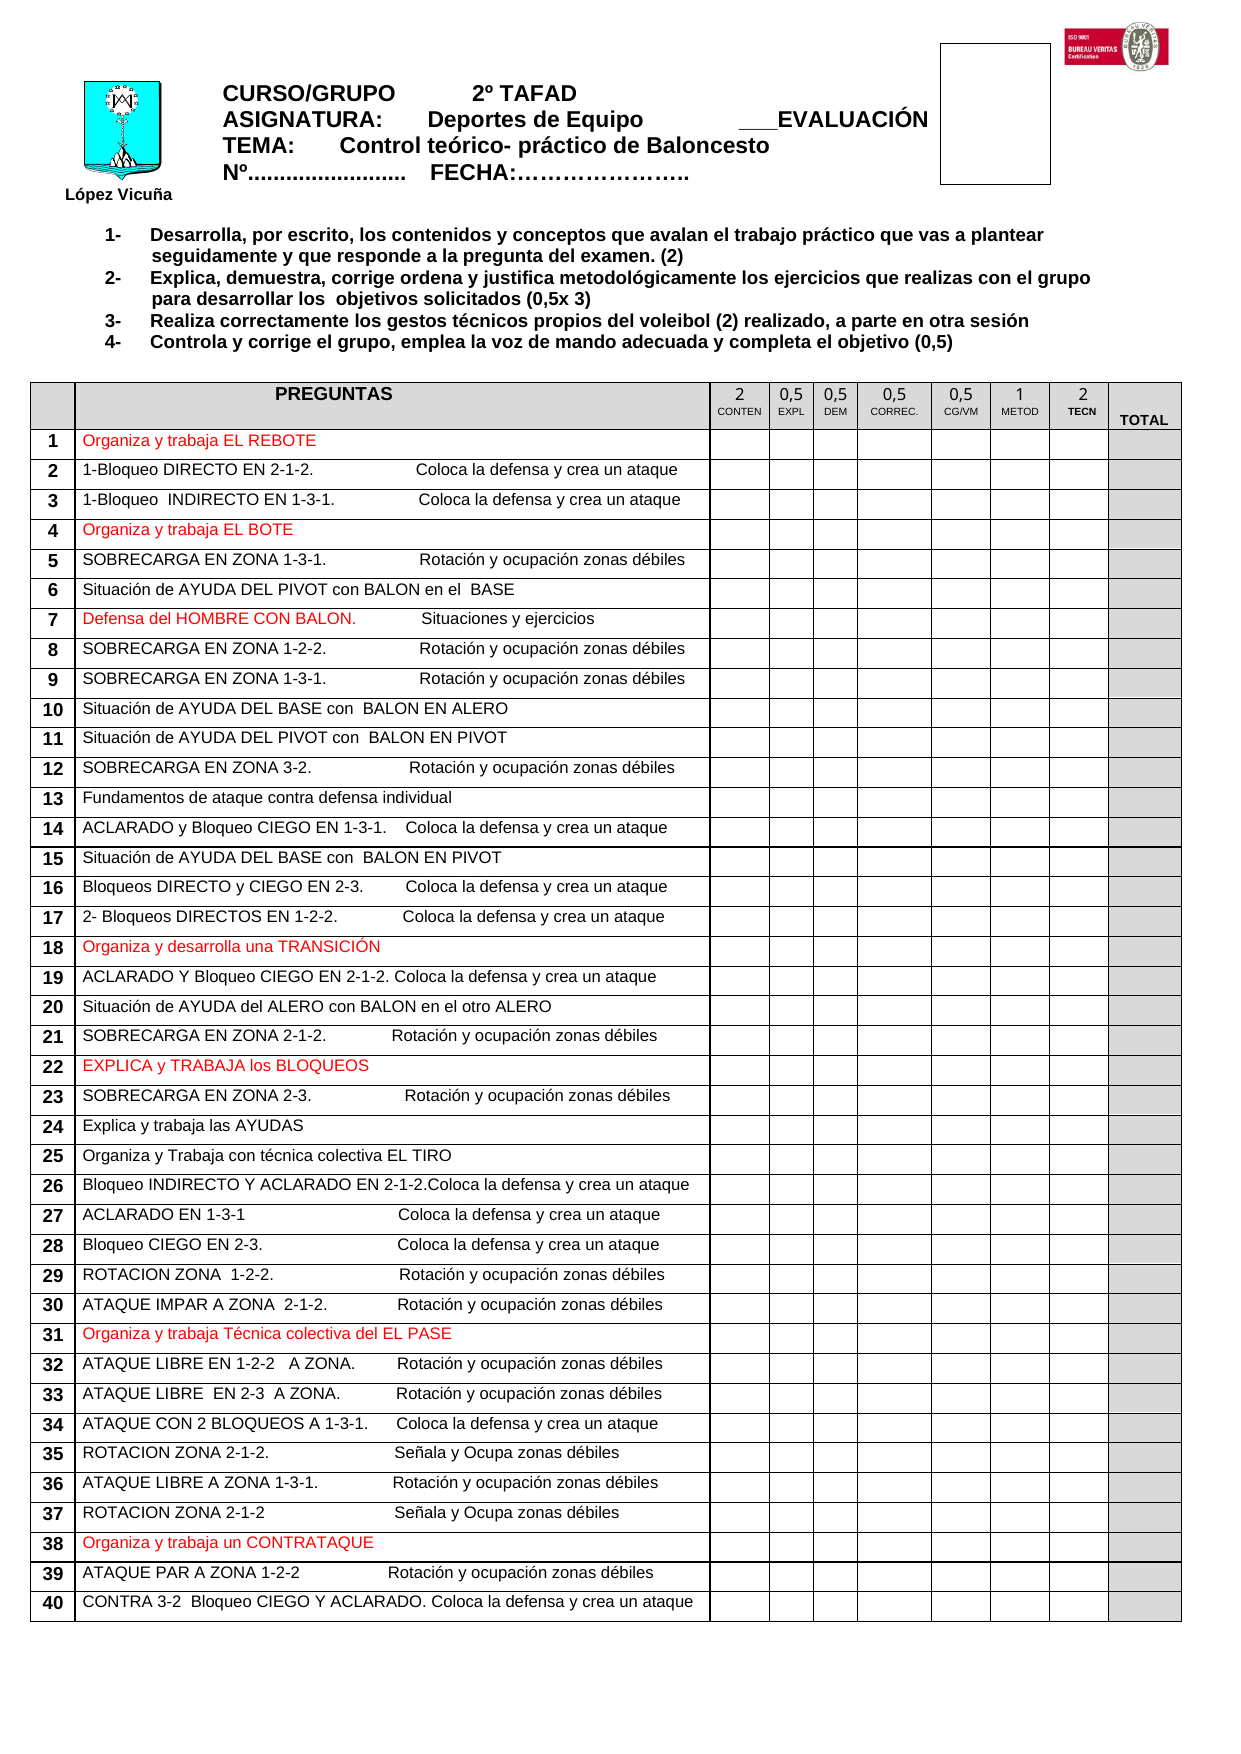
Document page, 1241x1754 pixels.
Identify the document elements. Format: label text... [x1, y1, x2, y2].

table_cell [932, 1026, 990, 1055]
table_cell [991, 699, 1049, 727]
table_cell [1109, 1503, 1181, 1532]
table_cell [991, 1414, 1049, 1442]
table_cell [1109, 1056, 1181, 1085]
table_cell [770, 1533, 813, 1561]
table_cell [711, 907, 769, 936]
table_cell [932, 579, 990, 608]
table_cell [1050, 1086, 1108, 1114]
table_cell [991, 490, 1049, 519]
table_cell [1109, 550, 1181, 578]
table_cell [932, 1205, 990, 1234]
table_cell [1109, 967, 1181, 995]
table_cell [814, 1294, 857, 1323]
table_cell [814, 1592, 857, 1621]
table_cell [770, 937, 813, 966]
table_cell [770, 1056, 813, 1085]
table_cell [814, 520, 857, 548]
table_cell [991, 937, 1049, 966]
table_cell [1109, 788, 1181, 817]
table_cell ATAQUE IMPAR A ZONA 2-1-2. Rotación y ocupación zonas débiles [76, 1294, 709, 1323]
table_cell [1050, 1175, 1108, 1204]
table_cell [711, 669, 769, 697]
table_cell Organiza y Trabaja con técnica colectiva EL TIRO [76, 1145, 709, 1174]
table_cell [770, 728, 813, 757]
table_cell [1109, 520, 1181, 548]
table_cell [1050, 609, 1108, 638]
table_cell [932, 728, 990, 757]
table_cell [1050, 1324, 1108, 1353]
table_cell [1109, 1026, 1181, 1055]
table_cell [814, 788, 857, 817]
table_cell [814, 1175, 857, 1204]
table_cell 3 [31, 490, 74, 519]
table_cell [711, 1443, 769, 1472]
table_cell [770, 1205, 813, 1234]
table_header [31, 383, 74, 429]
table_cell [1050, 758, 1108, 787]
table_cell [814, 490, 857, 519]
table_cell [770, 1116, 813, 1144]
table_cell Fundamentos de ataque contra defensa individual [76, 788, 709, 817]
table_cell 26 [31, 1175, 74, 1204]
table_cell [770, 1086, 813, 1114]
table_cell [770, 967, 813, 995]
table_cell [770, 1473, 813, 1502]
table_cell ATAQUE LIBRE A ZONA 1-3-1. Rotación y ocupación zonas débiles [76, 1473, 709, 1502]
table_cell [711, 579, 769, 608]
table_cell 22 [31, 1056, 74, 1085]
table_cell Bloqueo INDIRECTO Y ACLARADO EN 2-1-2.Coloca la defensa y crea un ataque [76, 1175, 709, 1204]
table_cell [991, 1086, 1049, 1114]
table_cell [1050, 1592, 1108, 1621]
table_cell [711, 1533, 769, 1561]
table_cell 1 [31, 430, 74, 459]
table_cell [770, 1592, 813, 1621]
table_cell [1109, 579, 1181, 608]
table_cell [814, 1443, 857, 1472]
table_cell [814, 728, 857, 757]
table_cell [711, 1116, 769, 1144]
table_cell ACLARADO Y Bloqueo CIEGO EN 2-1-2. Coloca la defensa y crea un ataque [76, 967, 709, 995]
table_cell [991, 1563, 1049, 1591]
table_cell [711, 1324, 769, 1353]
table_cell [932, 550, 990, 578]
table_cell [991, 788, 1049, 817]
table_cell [770, 1354, 813, 1383]
table_cell 10 [31, 699, 74, 727]
table_cell [932, 937, 990, 966]
table_cell [932, 460, 990, 489]
table_cell 24 [31, 1116, 74, 1144]
table_cell [711, 728, 769, 757]
table_cell [1050, 579, 1108, 608]
table_cell [711, 639, 769, 668]
table_cell [1050, 1294, 1108, 1323]
table_cell 30 [31, 1294, 74, 1323]
table_cell [932, 818, 990, 846]
table_cell [711, 1056, 769, 1085]
table_cell [711, 877, 769, 906]
picture [1056, 15, 1176, 80]
table_cell [711, 758, 769, 787]
table_cell [770, 1414, 813, 1442]
table_cell [991, 877, 1049, 906]
table_cell 33 [31, 1384, 74, 1412]
table_cell [814, 1235, 857, 1263]
table_cell [1109, 1235, 1181, 1263]
table_cell [711, 1473, 769, 1502]
table_cell [858, 907, 931, 936]
table_cell [711, 996, 769, 1025]
table_cell [991, 1354, 1049, 1383]
table_cell 23 [31, 1086, 74, 1114]
table_cell [932, 669, 990, 697]
table_cell [991, 1533, 1049, 1561]
table_cell [814, 877, 857, 906]
table_cell [858, 967, 931, 995]
table_cell [770, 490, 813, 519]
table_cell 15 [31, 848, 74, 876]
table_cell 19 [31, 967, 74, 995]
table_cell [1050, 1533, 1108, 1561]
table_cell 9 [31, 669, 74, 697]
table_cell [770, 818, 813, 846]
table_cell [711, 1235, 769, 1263]
table_cell [991, 1443, 1049, 1472]
table_cell Organiza y trabaja Técnica colectiva del EL PASE [76, 1324, 709, 1353]
table_cell [1109, 1294, 1181, 1323]
table_cell Situación de AYUDA DEL PIVOT con BALON en el BASE [76, 579, 709, 608]
table_cell [932, 520, 990, 548]
table_cell [1050, 520, 1108, 548]
table_cell [1050, 996, 1108, 1025]
table_cell SOBRECARGA EN ZONA 1-2-2. Rotación y ocupación zonas débiles [76, 639, 709, 668]
table_cell [991, 1503, 1049, 1532]
table_cell [858, 1503, 931, 1532]
table_header 0,5 DEM [814, 383, 857, 429]
table_cell Situación de AYUDA DEL PIVOT con BALON EN PIVOT [76, 728, 709, 757]
table_cell [991, 669, 1049, 697]
table_cell [814, 937, 857, 966]
table_cell [991, 818, 1049, 846]
title Explica, demuestra, corrige ordena y justifica metodológicamente los ejercicios que realizas con el grupo [104, 267, 1200, 288]
table_cell [1050, 669, 1108, 697]
table_cell 11 [31, 728, 74, 757]
table_cell [1050, 1145, 1108, 1174]
table_cell [932, 1324, 990, 1353]
table_cell [1050, 788, 1108, 817]
table_cell [770, 579, 813, 608]
table_cell [858, 728, 931, 757]
table_cell [991, 907, 1049, 936]
table_cell [858, 758, 931, 787]
table_cell [1050, 1056, 1108, 1085]
table_cell [770, 1026, 813, 1055]
table_cell [711, 430, 769, 459]
table_cell [1050, 907, 1108, 936]
table_cell [814, 1414, 857, 1442]
table_cell 39 [31, 1563, 74, 1591]
table_cell [770, 788, 813, 817]
title Realiza correctamente los gestos técnicos propios del voleibol (2) realizado, a parte en otra sesión [104, 310, 1200, 331]
table_cell [991, 1175, 1049, 1204]
table_cell [711, 1354, 769, 1383]
table_cell [991, 967, 1049, 995]
table_cell 5 [31, 550, 74, 578]
table_cell [858, 520, 931, 548]
table_cell [991, 1294, 1049, 1323]
table_cell [1109, 758, 1181, 787]
table_cell 38 [31, 1533, 74, 1561]
table_cell [814, 848, 857, 876]
table_cell [932, 609, 990, 638]
table_header 0,5 CORREC. [858, 383, 931, 429]
table_cell [1050, 1414, 1108, 1442]
table_header 0,5 CG/VM [932, 383, 990, 429]
title seguidamente y que responde a la pregunta del examen. (2) [104, 245, 1200, 267]
table_cell [711, 967, 769, 995]
table_cell [858, 1533, 931, 1561]
table_cell [814, 430, 857, 459]
table_cell [770, 520, 813, 548]
table_cell 27 [31, 1205, 74, 1234]
table_cell [770, 1503, 813, 1532]
table_cell [1109, 1533, 1181, 1561]
table_cell [1109, 728, 1181, 757]
table_cell [711, 490, 769, 519]
table_cell ROTACION ZONA 2-1-2 Señala y Ocupa zonas débiles [76, 1503, 709, 1532]
table_cell [858, 609, 931, 638]
table_cell [858, 1265, 931, 1293]
table_cell [1109, 460, 1181, 489]
table_cell [1109, 1414, 1181, 1442]
table_cell [711, 1384, 769, 1412]
table_cell [932, 430, 990, 459]
table_cell [1050, 1205, 1108, 1234]
table_cell [932, 639, 990, 668]
table_cell [991, 609, 1049, 638]
table_cell Defensa del HOMBRE CON BALON. Situaciones y ejercicios [76, 609, 709, 638]
table_cell [932, 1354, 990, 1383]
table_cell [991, 460, 1049, 489]
table_cell ATAQUE CON 2 BLOQUEOS A 1-3-1. Coloca la defensa y crea un ataque [76, 1414, 709, 1442]
table_cell [1050, 1443, 1108, 1472]
table_cell [814, 758, 857, 787]
table_cell [991, 1235, 1049, 1263]
table_cell [991, 1116, 1049, 1144]
table_cell [932, 1473, 990, 1502]
table_header 2 TECN [1050, 383, 1108, 429]
table_header 1 METOD [991, 383, 1049, 429]
table_cell [1109, 1175, 1181, 1204]
table_cell [770, 550, 813, 578]
table_cell SOBRECARGA EN ZONA 1-3-1. Rotación y ocupación zonas débiles [76, 669, 709, 697]
table_cell [814, 1205, 857, 1234]
table_cell [814, 1116, 857, 1144]
table_cell [814, 1384, 857, 1412]
table_cell [814, 699, 857, 727]
table_cell [1050, 699, 1108, 727]
table_cell [1109, 937, 1181, 966]
table_cell 12 [31, 758, 74, 787]
table_cell [814, 579, 857, 608]
table_cell [770, 699, 813, 727]
table_cell [711, 1175, 769, 1204]
table_cell ATAQUE LIBRE EN 2-3 A ZONA. Rotación y ocupación zonas débiles [76, 1384, 709, 1412]
table_cell [991, 1324, 1049, 1353]
table_cell [1050, 1503, 1108, 1532]
table_cell [814, 818, 857, 846]
table_cell [1109, 1205, 1181, 1234]
table_cell [814, 1563, 857, 1591]
table_cell [770, 1563, 813, 1591]
table_cell [711, 1026, 769, 1055]
table_cell [1109, 1116, 1181, 1144]
table_cell 40 [31, 1592, 74, 1621]
table_cell [858, 430, 931, 459]
table_cell [770, 1384, 813, 1412]
table_cell [814, 967, 857, 995]
table_cell [932, 1592, 990, 1621]
table_cell [1109, 490, 1181, 519]
table_cell 36 [31, 1473, 74, 1502]
table_header 2 CONTEN [711, 383, 769, 429]
table_cell [858, 1384, 931, 1412]
table_cell SOBRECARGA EN ZONA 3-2. Rotación y ocupación zonas débiles [76, 758, 709, 787]
table_cell [858, 490, 931, 519]
table_cell [991, 1384, 1049, 1412]
table_cell [770, 1443, 813, 1472]
table_cell 25 [31, 1145, 74, 1174]
table_cell 29 [31, 1265, 74, 1293]
table_cell [1050, 848, 1108, 876]
table_cell [991, 758, 1049, 787]
table_cell [1109, 669, 1181, 697]
table_cell [858, 1026, 931, 1055]
table_cell [770, 996, 813, 1025]
table_cell 18 [31, 937, 74, 966]
table_cell Bloqueo CIEGO EN 2-3. Coloca la defensa y crea un ataque [76, 1235, 709, 1263]
table_cell [858, 669, 931, 697]
table_cell [1109, 609, 1181, 638]
table_cell [858, 848, 931, 876]
table_cell [991, 1205, 1049, 1234]
table_cell [814, 1265, 857, 1293]
table_cell [1050, 728, 1108, 757]
table_cell [932, 490, 990, 519]
table_cell [858, 1145, 931, 1174]
table_cell [1109, 1354, 1181, 1383]
table_cell Organiza y trabaja EL REBOTE [76, 430, 709, 459]
table_cell [1050, 1473, 1108, 1502]
table_cell [932, 1414, 990, 1442]
table_cell [991, 579, 1049, 608]
table_cell [932, 1443, 990, 1472]
table_header PREGUNTAS [76, 383, 709, 429]
table_cell [814, 907, 857, 936]
table_cell ATAQUE PAR A ZONA 1-2-2 Rotación y ocupación zonas débiles [76, 1563, 709, 1591]
table_cell Organiza y desarrolla una TRANSICIÓN [76, 937, 709, 966]
table_cell [1050, 1384, 1108, 1412]
table_cell 20 [31, 996, 74, 1025]
table_cell [858, 1116, 931, 1144]
title para desarrollar los objetivos solicitados (0,5x 3) [104, 288, 1200, 310]
table_cell [1109, 1086, 1181, 1114]
table_cell [711, 937, 769, 966]
table_cell Explica y trabaja las AYUDAS [76, 1116, 709, 1144]
table_cell [1050, 1235, 1108, 1263]
table_cell [814, 996, 857, 1025]
table_cell [932, 877, 990, 906]
table_cell [1050, 490, 1108, 519]
table_cell [932, 848, 990, 876]
table_cell [858, 460, 931, 489]
table_cell [1050, 639, 1108, 668]
table_cell [932, 907, 990, 936]
table_cell [711, 550, 769, 578]
table_cell [770, 1235, 813, 1263]
table_cell [711, 1503, 769, 1532]
table_cell [770, 1294, 813, 1323]
table_cell [991, 1265, 1049, 1293]
table_cell [1109, 430, 1181, 459]
table_cell [932, 1116, 990, 1144]
table_cell [932, 1175, 990, 1204]
table_cell [814, 1354, 857, 1383]
table_cell [1050, 937, 1108, 966]
table_cell [711, 1265, 769, 1293]
table_cell Organiza y trabaja EL BOTE [76, 520, 709, 548]
table_cell CONTRA 3-2 Bloqueo CIEGO Y ACLARADO. Coloca la defensa y crea un ataque [76, 1592, 709, 1621]
table_cell [858, 1563, 931, 1591]
table_cell [1109, 1265, 1181, 1293]
table_cell [814, 669, 857, 697]
table_cell SOBRECARGA EN ZONA 2-3. Rotación y ocupación zonas débiles [76, 1086, 709, 1114]
table_cell [814, 1026, 857, 1055]
table_cell [858, 1175, 931, 1204]
table_cell [858, 550, 931, 578]
table_cell [711, 1086, 769, 1114]
table_cell [814, 550, 857, 578]
table_cell Situación de AYUDA DEL BASE con BALON EN PIVOT [76, 848, 709, 876]
table_cell [814, 1145, 857, 1174]
table_cell [1109, 1324, 1181, 1353]
table_cell SOBRECARGA EN ZONA 2-1-2. Rotación y ocupación zonas débiles [76, 1026, 709, 1055]
table_cell [770, 430, 813, 459]
table_cell [1050, 877, 1108, 906]
table_cell [932, 1235, 990, 1263]
table_cell [858, 579, 931, 608]
table_cell 34 [31, 1414, 74, 1442]
table_cell [770, 1265, 813, 1293]
table_cell 4 [31, 520, 74, 548]
table_cell [991, 848, 1049, 876]
table_cell ACLARADO y Bloqueo CIEGO EN 1-3-1. Coloca la defensa y crea un ataque [76, 818, 709, 846]
table_cell [991, 1056, 1049, 1085]
table_cell 8 [31, 639, 74, 668]
table_cell 1-Bloqueo DIRECTO EN 2-1-2. Coloca la defensa y crea un ataque [76, 460, 709, 489]
table_cell [770, 877, 813, 906]
table_cell [932, 1503, 990, 1532]
table_cell [814, 1086, 857, 1114]
table_cell [858, 1592, 931, 1621]
table_cell [932, 699, 990, 727]
table_cell 35 [31, 1443, 74, 1472]
table_cell Organiza y trabaja un CONTRATAQUE [76, 1533, 709, 1561]
table_cell [1050, 1116, 1108, 1144]
table_cell [1109, 1563, 1181, 1591]
table_cell [1109, 877, 1181, 906]
table_cell [1050, 1354, 1108, 1383]
table_cell 37 [31, 1503, 74, 1532]
table_cell [770, 907, 813, 936]
table_cell [770, 639, 813, 668]
table_cell [814, 609, 857, 638]
table_cell [932, 1384, 990, 1412]
table_cell [711, 1592, 769, 1621]
table_cell [858, 1324, 931, 1353]
table_cell [1109, 907, 1181, 936]
table_cell [932, 1086, 990, 1114]
table_cell [711, 460, 769, 489]
table_cell [858, 1235, 931, 1263]
table_cell ATAQUE LIBRE EN 1-2-2 A ZONA. Rotación y ocupación zonas débiles [76, 1354, 709, 1383]
table_cell [858, 1443, 931, 1472]
table_cell [932, 1145, 990, 1174]
table_cell [932, 1294, 990, 1323]
table_cell [711, 699, 769, 727]
table_cell 14 [31, 818, 74, 846]
table_cell [1050, 967, 1108, 995]
table_cell Bloqueos DIRECTO y CIEGO EN 2-3. Coloca la defensa y crea un ataque [76, 877, 709, 906]
table_cell 32 [31, 1354, 74, 1383]
table_cell [991, 996, 1049, 1025]
table_cell [858, 1414, 931, 1442]
table_cell [1109, 1592, 1181, 1621]
table_cell [711, 818, 769, 846]
table_cell [1109, 699, 1181, 727]
table_cell [991, 1026, 1049, 1055]
table_cell 31 [31, 1324, 74, 1353]
table_cell [932, 1563, 990, 1591]
table_cell [991, 639, 1049, 668]
table_cell [1050, 550, 1108, 578]
table_cell Situación de AYUDA del ALERO con BALON en el otro ALERO [76, 996, 709, 1025]
table_cell [1050, 1026, 1108, 1055]
table_cell [1050, 1563, 1108, 1591]
table_cell 28 [31, 1235, 74, 1263]
table_cell [858, 1205, 931, 1234]
table_header 0,5 EXPL [770, 383, 813, 429]
table_cell [814, 1533, 857, 1561]
table_cell 7 [31, 609, 74, 638]
table_cell [711, 848, 769, 876]
table_cell [1109, 1443, 1181, 1472]
table_cell [814, 1056, 857, 1085]
table_cell 17 [31, 907, 74, 936]
table_cell [991, 1473, 1049, 1502]
table_cell [1109, 1384, 1181, 1412]
table_cell [858, 1473, 931, 1502]
table_cell [858, 877, 931, 906]
table_cell 13 [31, 788, 74, 817]
table_cell [858, 937, 931, 966]
table_cell ACLARADO EN 1-3-1 Coloca la defensa y crea un ataque [76, 1205, 709, 1234]
table_cell 1-Bloqueo INDIRECTO EN 1-3-1. Coloca la defensa y crea un ataque [76, 490, 709, 519]
table_cell [1050, 430, 1108, 459]
table_cell [770, 848, 813, 876]
table_cell [711, 1205, 769, 1234]
table_cell [858, 996, 931, 1025]
table_cell [1109, 818, 1181, 846]
table_cell ROTACION ZONA 2-1-2. Señala y Ocupa zonas débiles [76, 1443, 709, 1472]
table_cell SOBRECARGA EN ZONA 1-3-1. Rotación y ocupación zonas débiles [76, 550, 709, 578]
table_cell [814, 639, 857, 668]
table_cell [770, 460, 813, 489]
table_cell [858, 1056, 931, 1085]
table_cell 16 [31, 877, 74, 906]
table_cell 6 [31, 579, 74, 608]
table_cell [858, 1354, 931, 1383]
table_cell [932, 788, 990, 817]
table_cell [711, 1563, 769, 1591]
table_cell [1109, 996, 1181, 1025]
table_cell [858, 1086, 931, 1114]
table_cell [814, 1503, 857, 1532]
table_cell [991, 520, 1049, 548]
table_cell EXPLICA y TRABAJA los BLOQUEOS [76, 1056, 709, 1085]
title Desarrolla, por escrito, los contenidos y conceptos que avalan el trabajo práctico que vas a plantear [104, 223, 1200, 245]
table_cell ROTACION ZONA 1-2-2. Rotación y ocupación zonas débiles [76, 1265, 709, 1293]
table_cell [770, 1145, 813, 1174]
table_cell [1109, 1473, 1181, 1502]
table_cell [711, 1294, 769, 1323]
table_cell [1109, 848, 1181, 876]
table_cell [1050, 818, 1108, 846]
table_cell [858, 818, 931, 846]
table_cell [932, 967, 990, 995]
table_cell [770, 758, 813, 787]
table_cell [1050, 460, 1108, 489]
title Controla y corrige el grupo, emplea la voz de mando adecuada y completa el objetivo (0,5) [104, 331, 1200, 353]
table_cell [711, 520, 769, 548]
table_cell [932, 758, 990, 787]
table_header TOTAL [1109, 383, 1181, 429]
table_cell [991, 550, 1049, 578]
table_cell [1109, 639, 1181, 668]
table_cell [1050, 1265, 1108, 1293]
table_cell Situación de AYUDA DEL BASE con BALON EN ALERO [76, 699, 709, 727]
table_cell [858, 639, 931, 668]
table_cell [814, 1473, 857, 1502]
table_cell [711, 1414, 769, 1442]
table_cell [991, 1145, 1049, 1174]
table_cell [932, 1056, 990, 1085]
table_cell [770, 669, 813, 697]
table_cell [814, 460, 857, 489]
table_cell [1109, 1145, 1181, 1174]
table_cell [770, 1324, 813, 1353]
table_cell 21 [31, 1026, 74, 1055]
table_cell 2- Bloqueos DIRECTOS EN 1-2-2. Coloca la defensa y crea un ataque [76, 907, 709, 936]
table_cell 2 [31, 460, 74, 489]
table_cell [858, 699, 931, 727]
table_cell [711, 609, 769, 638]
table_cell [991, 1592, 1049, 1621]
table_cell [991, 430, 1049, 459]
table_cell [932, 1533, 990, 1561]
table_cell [858, 788, 931, 817]
table_cell [770, 609, 813, 638]
table_cell [932, 1265, 990, 1293]
table_cell [814, 1324, 857, 1353]
table_cell [711, 1145, 769, 1174]
table_cell [858, 1294, 931, 1323]
table_cell [991, 728, 1049, 757]
table_cell [711, 788, 769, 817]
table_cell [932, 996, 990, 1025]
table_cell [770, 1175, 813, 1204]
